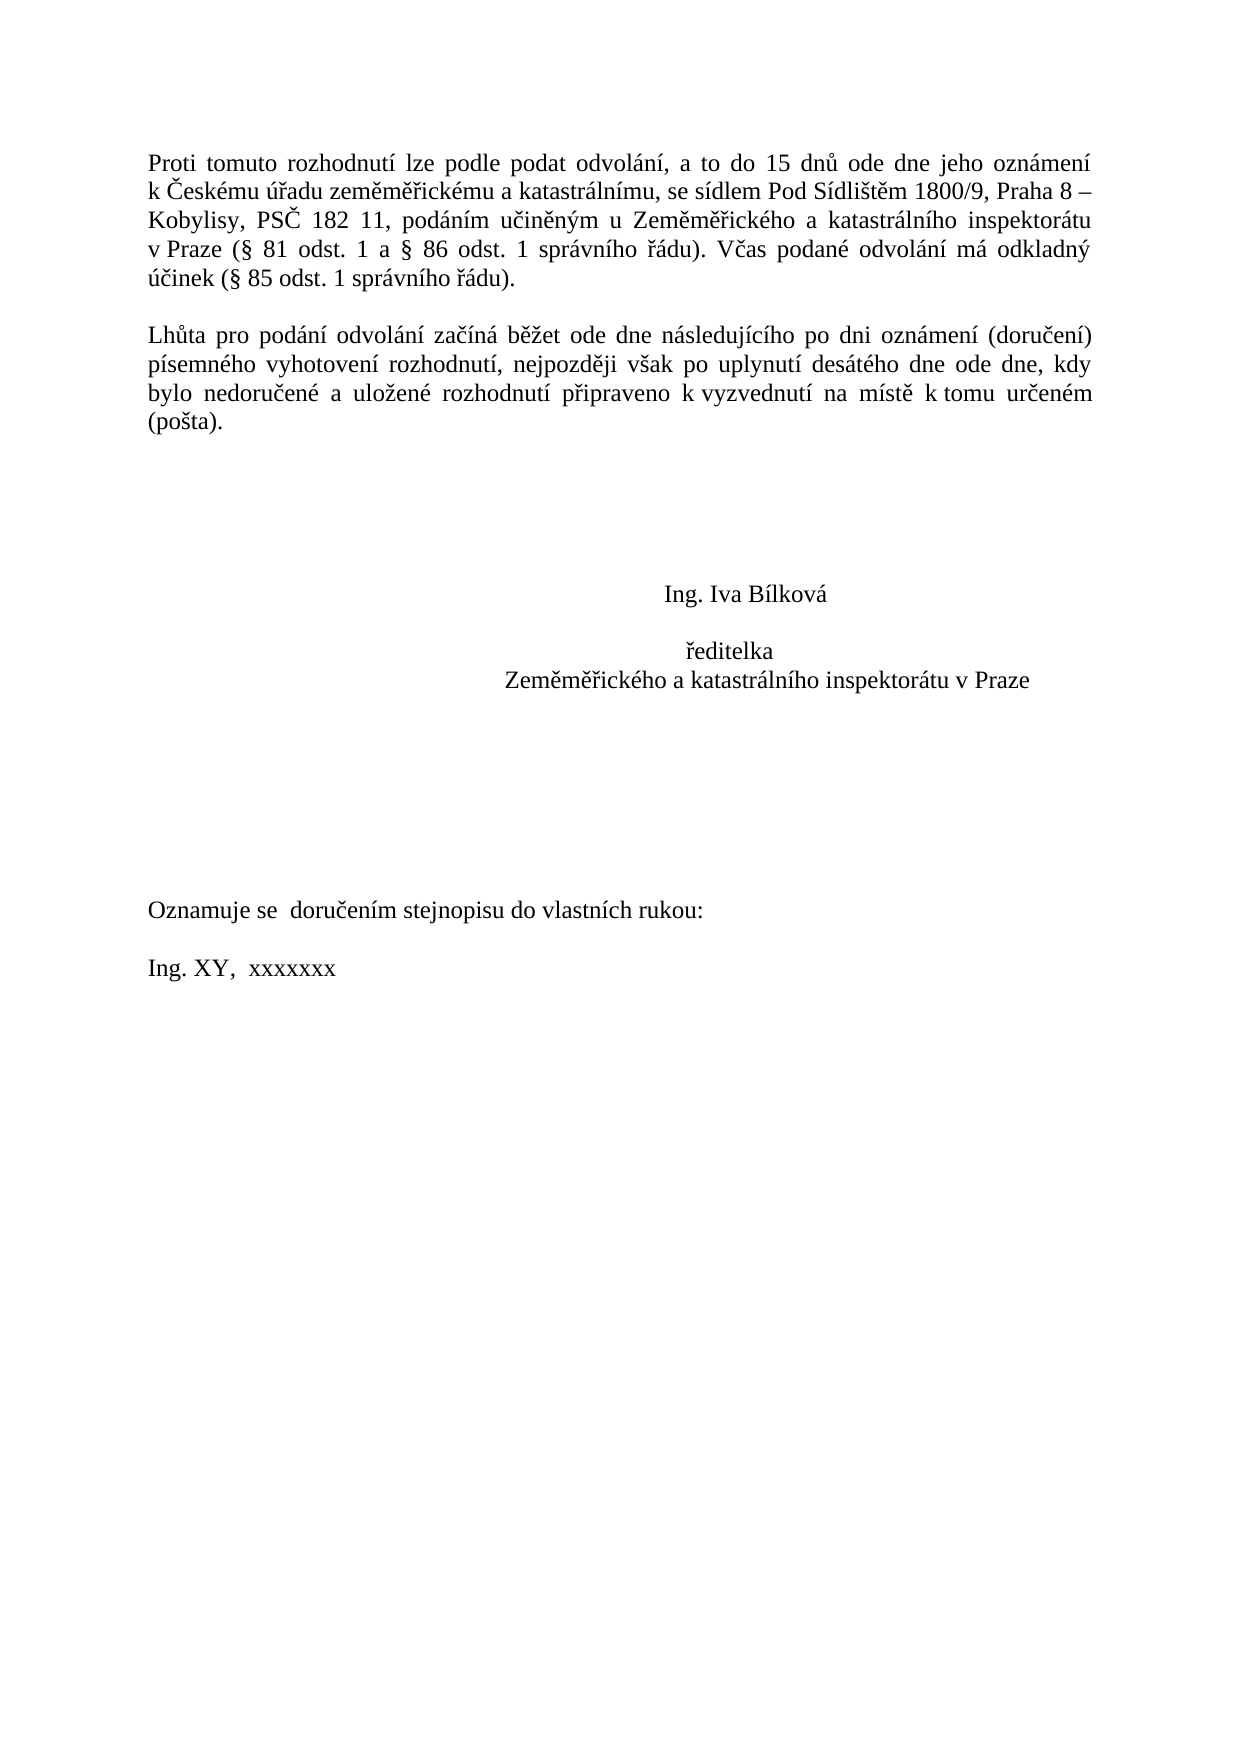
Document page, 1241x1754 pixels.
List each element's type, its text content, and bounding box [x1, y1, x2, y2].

text Lhůta pro podání odvolání začíná běžet ode dne následujícího po dni oznámení (doručení) písemného vyhotovení rozhodnutí, nejpozději však po uplynutí desátého dne ode dne, kdy bylo nedoručené a uložené rozhodnutí připraveno k vyzvednutí na místě k tomu určeném (pošta). [148, 320, 1093, 435]
text Zeměměřického a katastrálního inspektorátu v Praze [148, 665, 1093, 694]
text Proti tomuto rozhodnutí lze podle podat odvolání, a to do 15 dnů ode dne jeho oznámení k Českému úřadu zeměměřickému a katastrálnímu, se sídlem Pod Sídlištěm 1800/9, Praha 8 – Kobylisy, PSČ 182 11, podáním učiněným u Zeměměřického a katastrálního inspektorátu v Praze (§ 81 odst. 1 a § 86 odst. 1 správního řádu). Včas podané odvolání má odkladný účinek (§ 85 odst. 1 správního řádu). [148, 148, 1093, 291]
text Oznamuje se doručením stejnopisu do vlastních rukou: [148, 895, 1093, 924]
text ředitelka [148, 636, 1093, 665]
text Ing. XY, xxxxxxx [148, 953, 1093, 981]
text Ing. Iva Bílková [148, 579, 1093, 608]
